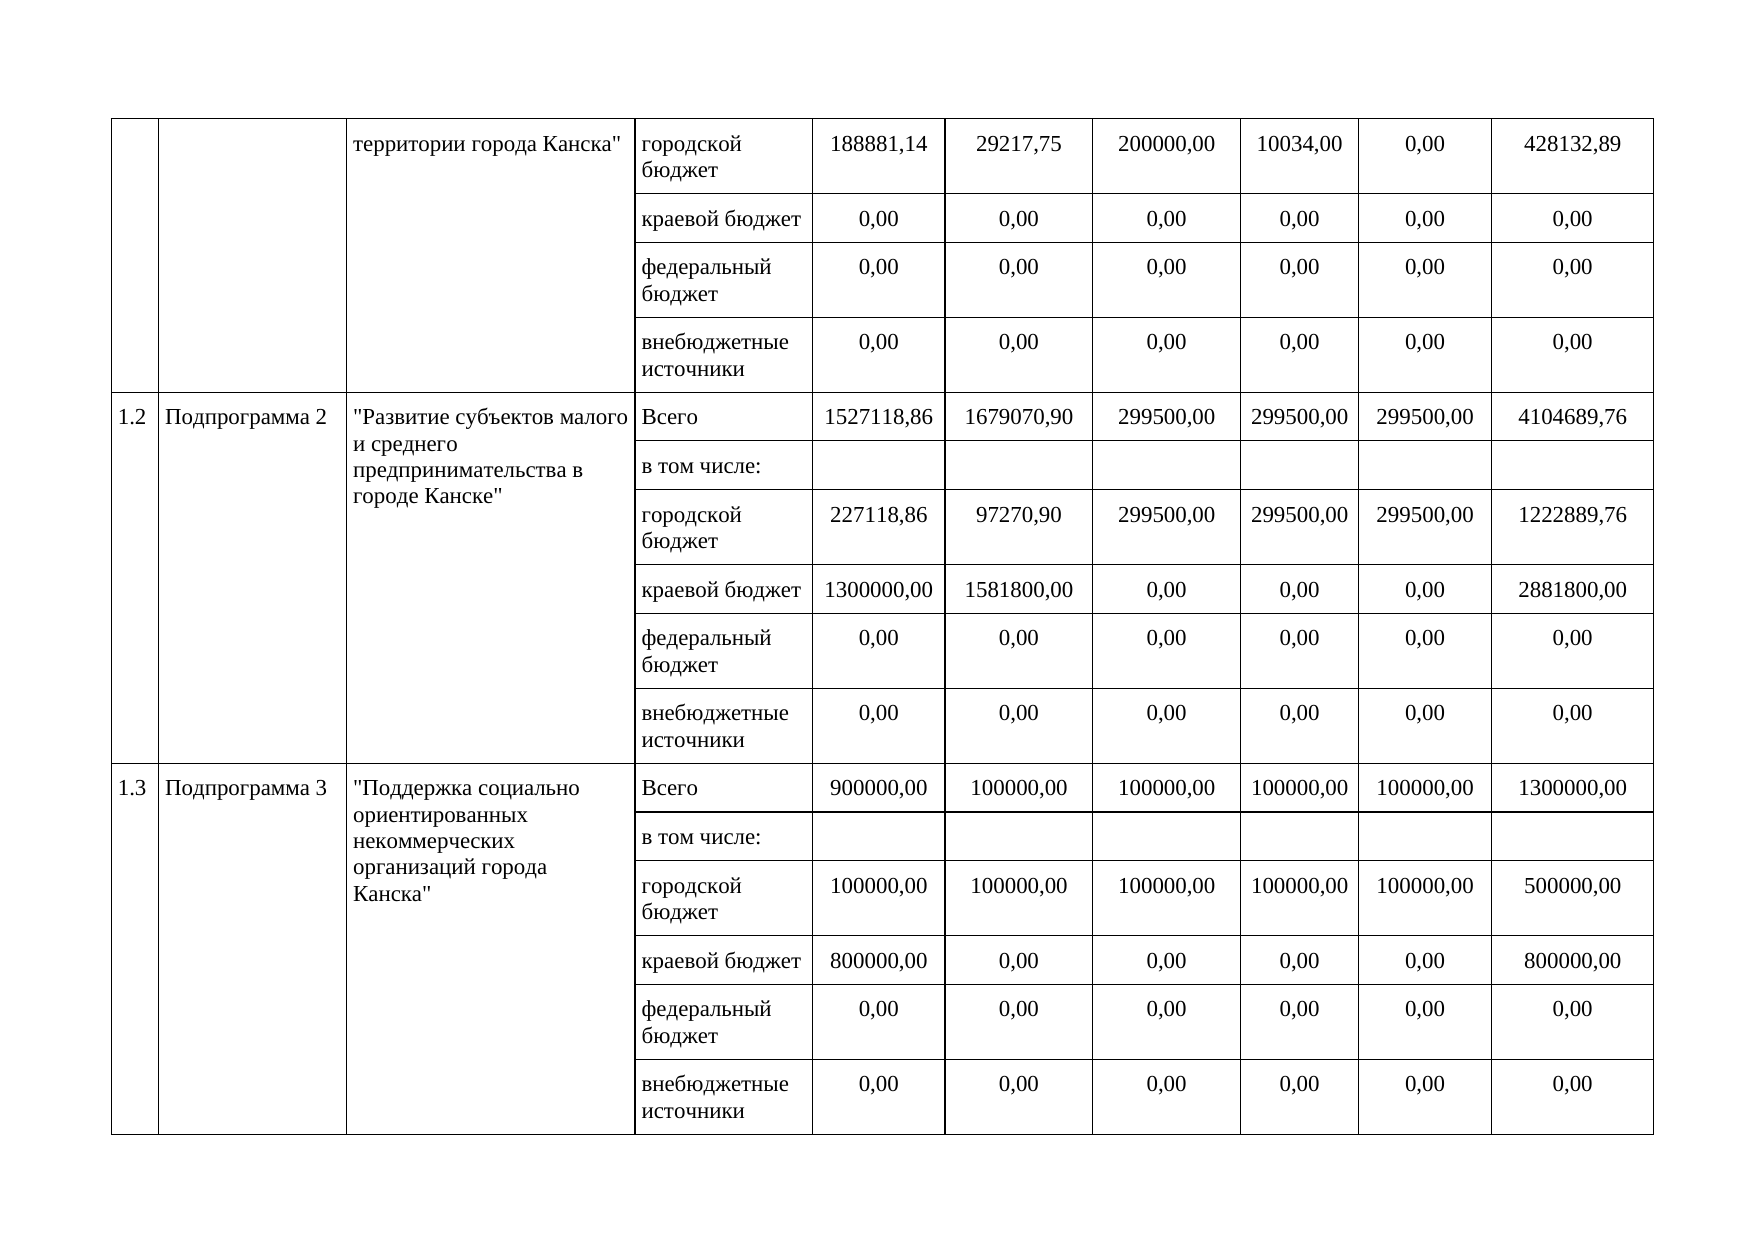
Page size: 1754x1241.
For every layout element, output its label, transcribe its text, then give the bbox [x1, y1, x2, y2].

table_cell 100000,00 [1241, 764, 1358, 811]
table_cell 0,00 [1359, 194, 1491, 242]
table_cell внебюджетные источники [636, 689, 812, 763]
table_cell в том числе: [636, 441, 812, 489]
table_cell 0,00 [1241, 1060, 1358, 1134]
table_cell 227118,86 [813, 490, 944, 564]
table_cell 97270,90 [946, 490, 1092, 564]
table_cell 0,00 [946, 689, 1092, 763]
table_cell 0,00 [1093, 565, 1240, 613]
table_cell 100000,00 [1359, 861, 1491, 935]
table_cell [1359, 813, 1491, 860]
table_cell 0,00 [1093, 194, 1240, 242]
table_cell "Развитие субъектов малого и среднего предпринимательства в городе Канске" [347, 393, 634, 763]
table_cell 200000,00 [1093, 119, 1240, 193]
table_cell 100000,00 [1093, 764, 1240, 811]
table_cell [1492, 813, 1653, 860]
table_cell краевой бюджет [636, 194, 812, 242]
table_cell 0,00 [1241, 318, 1358, 392]
table_cell 0,00 [813, 985, 944, 1059]
table_cell 0,00 [1093, 614, 1240, 688]
table_cell 1300000,00 [813, 565, 944, 613]
table_cell 299500,00 [1359, 393, 1491, 440]
table_cell 0,00 [1093, 318, 1240, 392]
table_cell 0,00 [946, 985, 1092, 1059]
table_cell внебюджетные источники [636, 318, 812, 392]
table_cell 100000,00 [1241, 861, 1358, 935]
table_cell 0,00 [1093, 936, 1240, 984]
table_cell 0,00 [1241, 614, 1358, 688]
table_cell краевой бюджет [636, 565, 812, 613]
table_cell 0,00 [946, 318, 1092, 392]
table_cell 29217,75 [946, 119, 1092, 193]
table_cell 0,00 [1492, 689, 1653, 763]
table_cell [1093, 813, 1240, 860]
table_cell 1.2 [112, 393, 158, 763]
table_cell 0,00 [813, 689, 944, 763]
table_cell городской бюджет [636, 119, 812, 193]
table_cell 299500,00 [1241, 393, 1358, 440]
table_cell 0,00 [813, 614, 944, 688]
table_cell 100000,00 [1093, 861, 1240, 935]
table_cell 0,00 [946, 243, 1092, 317]
table_cell 0,00 [946, 936, 1092, 984]
table_cell [1093, 441, 1240, 489]
table_cell 0,00 [1359, 1060, 1491, 1134]
table_cell 0,00 [1359, 318, 1491, 392]
table_cell 1222889,76 [1492, 490, 1653, 564]
table_cell 0,00 [1241, 565, 1358, 613]
table_cell 1300000,00 [1492, 764, 1653, 811]
table_cell 0,00 [1093, 985, 1240, 1059]
table_cell 428132,89 [1492, 119, 1653, 193]
table_cell 299500,00 [1359, 490, 1491, 564]
table_cell 0,00 [1492, 614, 1653, 688]
table_cell [813, 813, 944, 860]
table_cell 1527118,86 [813, 393, 944, 440]
table_cell в том числе: [636, 813, 812, 860]
table_cell 0,00 [1241, 194, 1358, 242]
table_cell 0,00 [1492, 318, 1653, 392]
table_cell 0,00 [1359, 119, 1491, 193]
table_cell федеральный бюджет [636, 243, 812, 317]
table_cell 0,00 [1241, 985, 1358, 1059]
table_cell 900000,00 [813, 764, 944, 811]
table_cell 0,00 [1093, 689, 1240, 763]
table_cell внебюджетные источники [636, 1060, 812, 1134]
table_cell [946, 813, 1092, 860]
table_cell 0,00 [813, 1060, 944, 1134]
table_cell 100000,00 [1359, 764, 1491, 811]
table_cell 0,00 [1359, 243, 1491, 317]
table_cell 0,00 [1093, 243, 1240, 317]
table_cell 0,00 [1492, 985, 1653, 1059]
table_cell Всего [636, 764, 812, 811]
table_cell 299500,00 [1093, 393, 1240, 440]
table_cell 0,00 [1093, 1060, 1240, 1134]
table_cell федеральный бюджет [636, 985, 812, 1059]
table_cell [946, 441, 1092, 489]
table_cell 188881,14 [813, 119, 944, 193]
table_cell 1.3 [112, 764, 158, 1134]
table_cell 0,00 [1492, 194, 1653, 242]
table_cell краевой бюджет [636, 936, 812, 984]
table_cell 0,00 [1359, 614, 1491, 688]
table_cell 0,00 [1492, 243, 1653, 317]
table_cell городской бюджет [636, 861, 812, 935]
table_cell Подпрограмма 2 [159, 393, 346, 763]
table_cell [813, 441, 944, 489]
table_cell 500000,00 [1492, 861, 1653, 935]
table_cell 0,00 [813, 194, 944, 242]
table_cell "Поддержка социально ориентированных некоммерческих организаций города Канска" [347, 764, 634, 1134]
table_cell 4104689,76 [1492, 393, 1653, 440]
table_cell городской бюджет [636, 490, 812, 564]
table_cell 0,00 [1359, 689, 1491, 763]
table_cell [1359, 441, 1491, 489]
table_cell 0,00 [1241, 689, 1358, 763]
table_cell 100000,00 [946, 861, 1092, 935]
table_cell 0,00 [946, 614, 1092, 688]
table_cell 800000,00 [1492, 936, 1653, 984]
table_cell 299500,00 [1241, 490, 1358, 564]
table_cell 1679070,90 [946, 393, 1092, 440]
table_cell 10034,00 [1241, 119, 1358, 193]
table_cell 800000,00 [813, 936, 944, 984]
table_cell 0,00 [1492, 1060, 1653, 1134]
table_cell 0,00 [1359, 565, 1491, 613]
table_cell [1241, 441, 1358, 489]
table_cell 0,00 [946, 1060, 1092, 1134]
table_cell 100000,00 [946, 764, 1092, 811]
table_cell 1581800,00 [946, 565, 1092, 613]
table_cell 0,00 [1241, 243, 1358, 317]
table_cell 0,00 [1359, 985, 1491, 1059]
table_cell 0,00 [1359, 936, 1491, 984]
table_cell 2881800,00 [1492, 565, 1653, 613]
table_cell [1492, 441, 1653, 489]
table_cell 299500,00 [1093, 490, 1240, 564]
table_cell 0,00 [813, 243, 944, 317]
table_cell 0,00 [1241, 936, 1358, 984]
table_cell 0,00 [946, 194, 1092, 242]
table_cell федеральный бюджет [636, 614, 812, 688]
table_cell 0,00 [813, 318, 944, 392]
table_cell [1241, 813, 1358, 860]
table_cell 100000,00 [813, 861, 944, 935]
table_cell Всего [636, 393, 812, 440]
table_cell Подпрограмма 3 [159, 764, 346, 1134]
